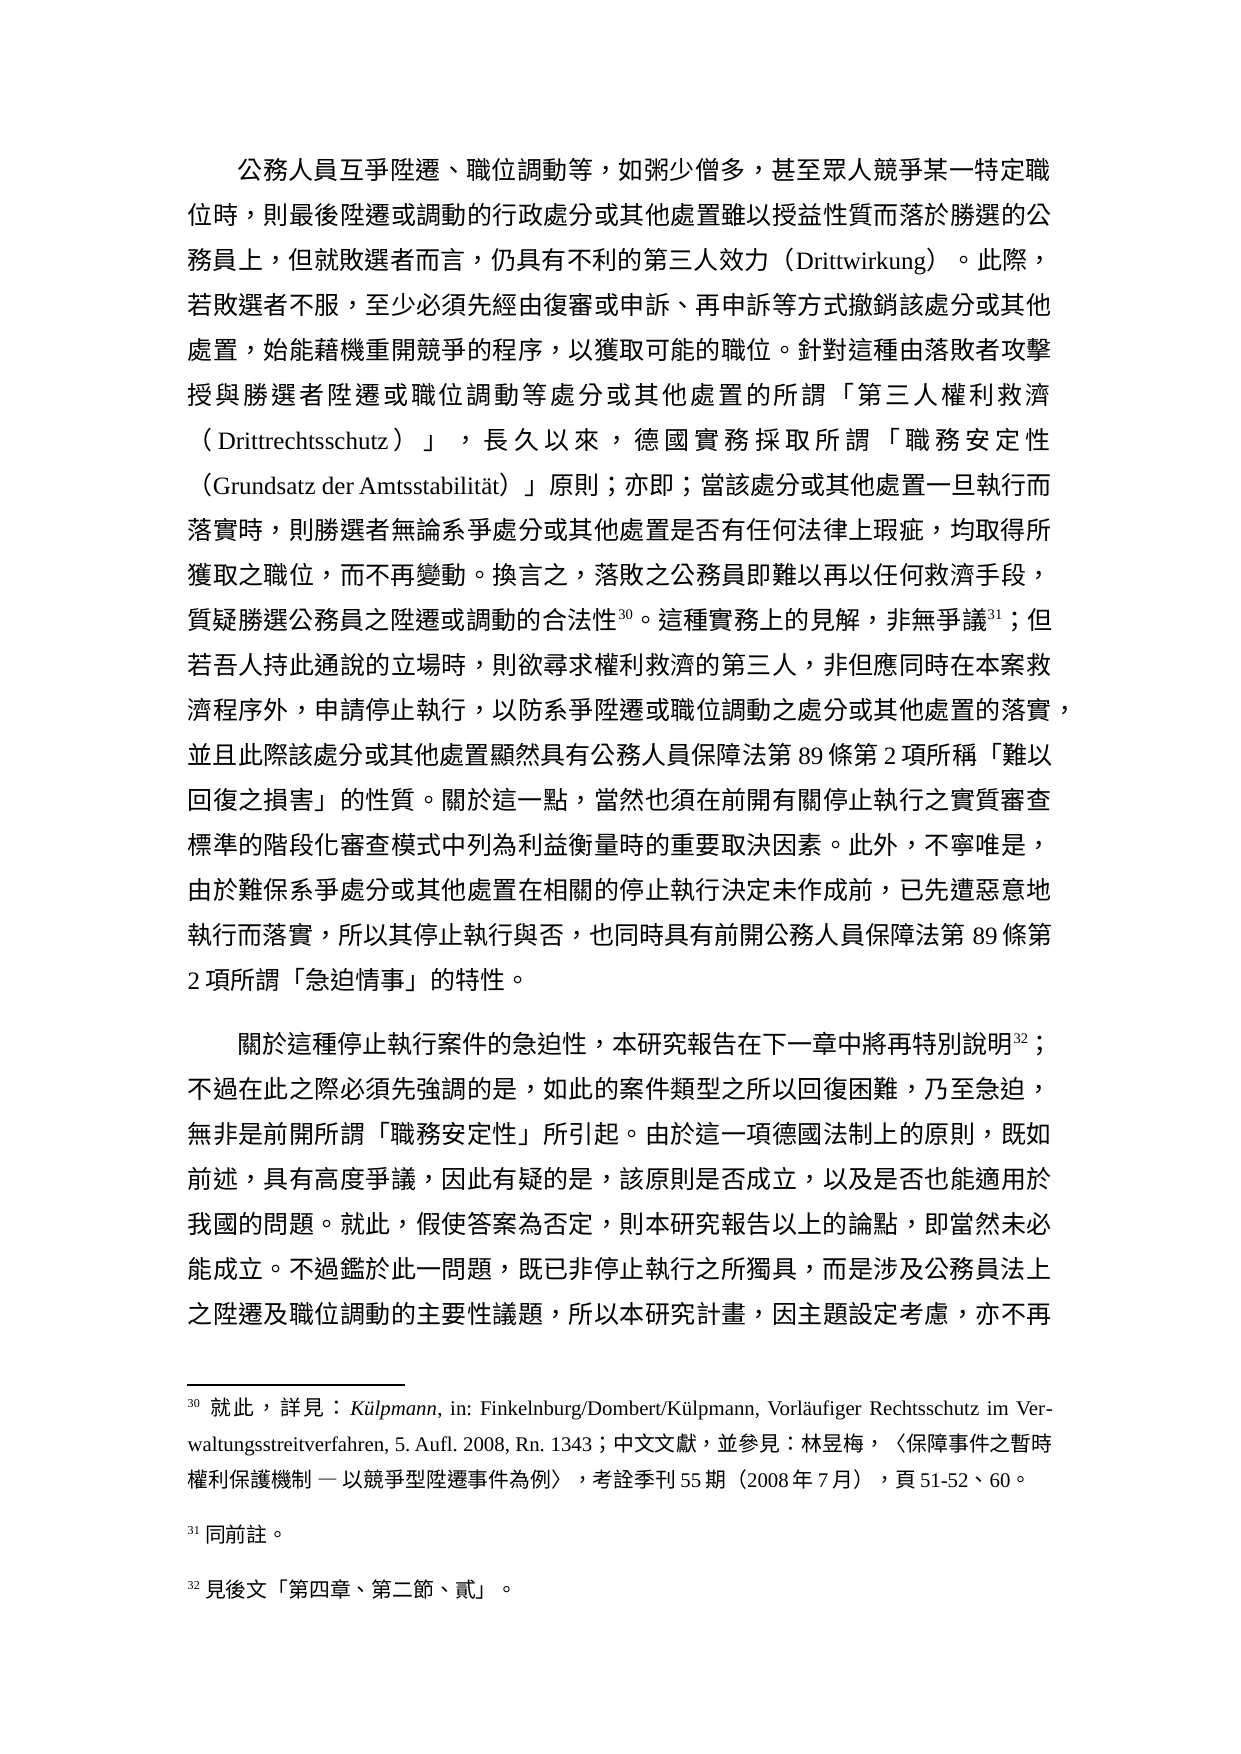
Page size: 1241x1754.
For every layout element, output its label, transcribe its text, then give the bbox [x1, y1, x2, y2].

text 公務人員互爭陞遷、職位調動等，如粥少僧多，甚至眾人競爭某一特定職位時，則最後陞遷或調動的行政處分或其他處置雖以授益性質而落於勝選的公務員上，但就敗選者而言，仍具有不利的第三人效力（Drittwirkung）。此際，若敗選者不服，至少必須先經由復審或申訴、再申訴等方式撤銷該處分或其他處置，始能藉機重開競爭的程序，以獲取可能的職位。針對這種由落敗者攻擊授與勝選者陞遷或職位調動等處分或其他處置的所謂「第三人權利救濟（Drittrechtsschutz）」，長久以來，德國實務採取所謂「職務安定性（Grundsatz der Amtsstabilität）」原則；亦即；當該處分或其他處置一旦執行而落實時，則勝選者無論系爭處分或其他處置是否有任何法律上瑕疵，均取得所獲取之職位，而不再變動。換言之，落敗之公務員即難以再以任何救濟手段，質疑勝選公務員之陞遷或調動的合法性。這種實務上的見解，非無爭議；但若吾人持此通說的立場時，則欲尋求權利救濟的第三人，非但應同時在本案救濟程序外，申請停止執行，以防系爭陞遷或職位調動之處分或其他處置的落實，並且此際該處分或其他處置顯然具有公務人員保障法第89條第2項所稱「難以回復之損害」的性質。關於這一點，當然也須在前開有關停止執行之實質審查標準的階段化審查模式中列為利益衡量時的重要取決因素。此外，不寧唯是，由於難保系爭處分或其他處置在相關的停止執行決定未作成前，已先遭惡意地執行而落實，所以其停止執行與否，也同時具有前開公務人員保障法第89條第2項所謂「急迫情事」的特性。 [187, 150, 1053, 997]
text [187, 1023, 1053, 1331]
